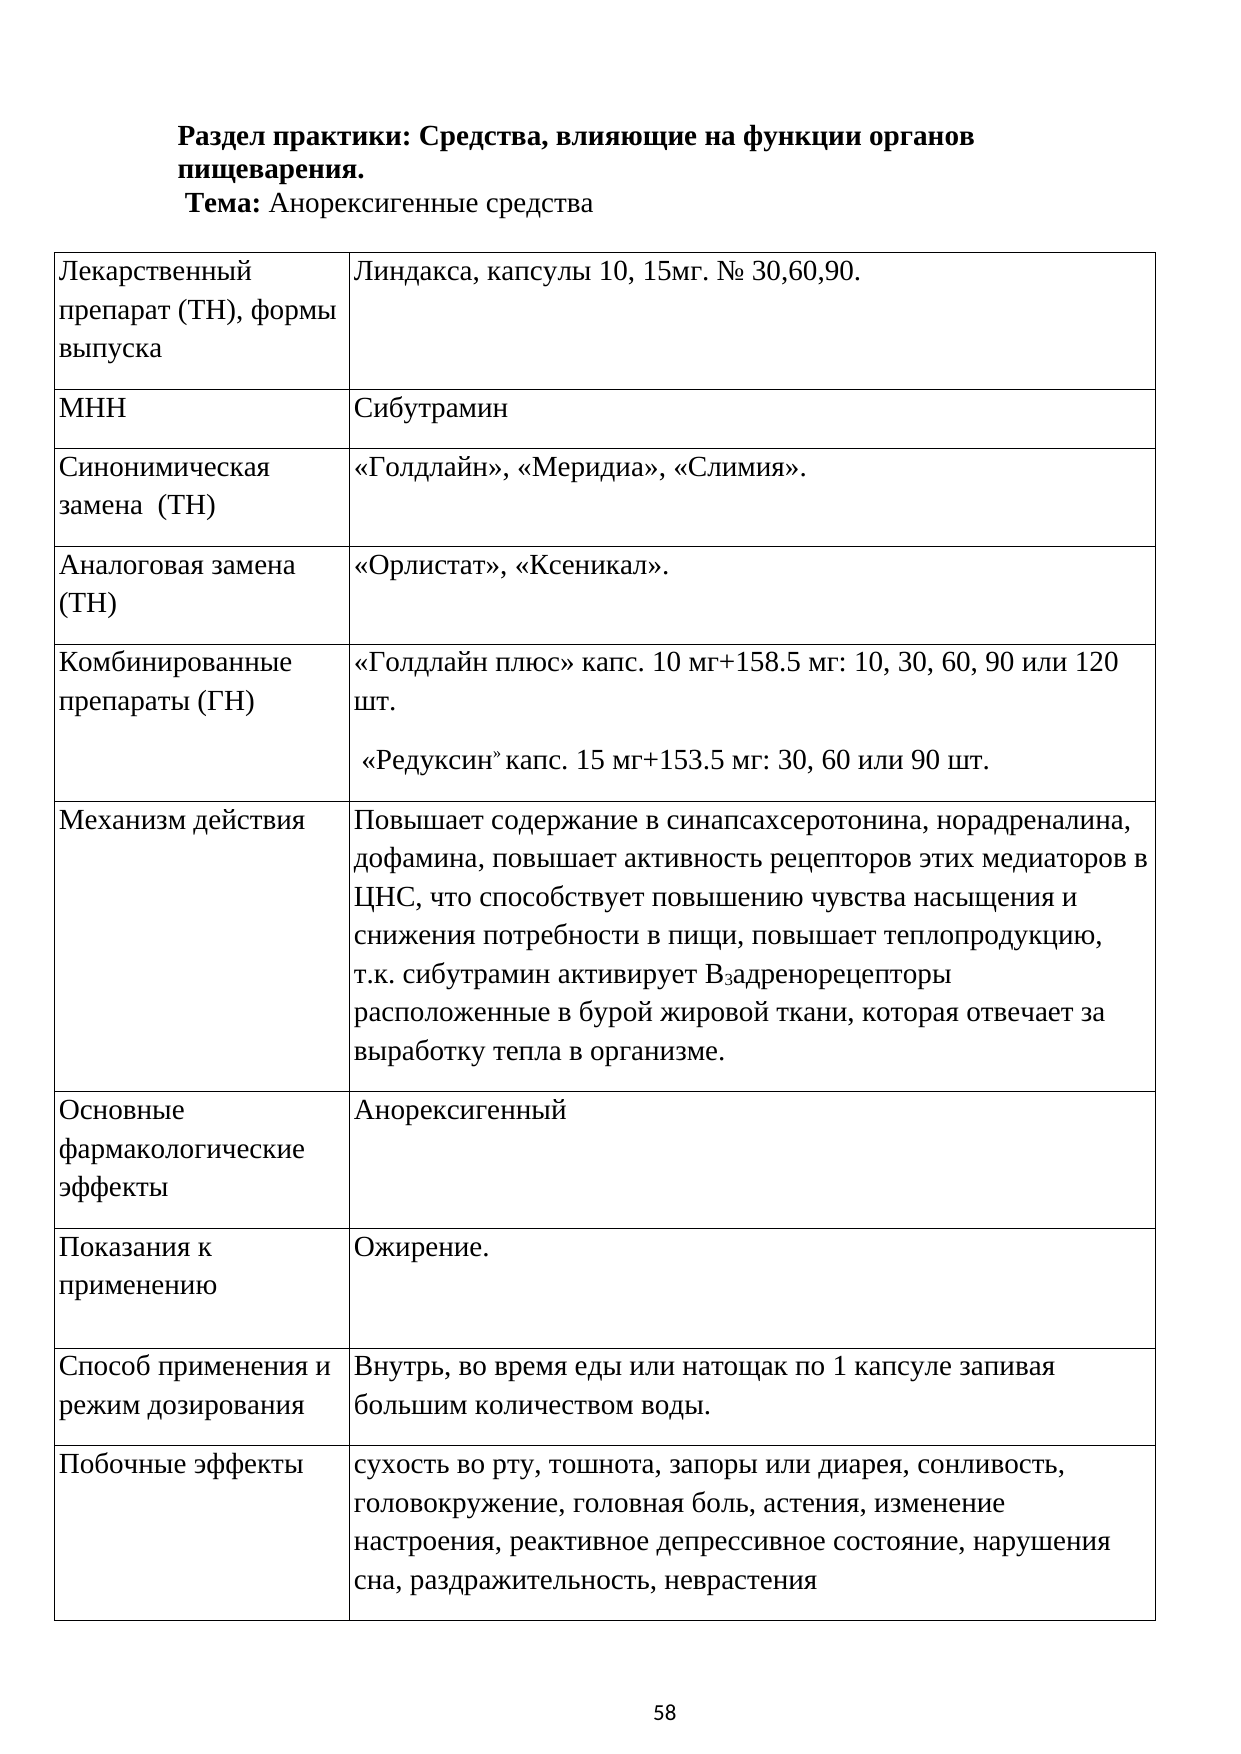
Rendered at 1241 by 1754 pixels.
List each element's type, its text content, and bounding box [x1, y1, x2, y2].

table_cell «Орлистат», «Ксеникал». [350, 547, 1155, 643]
table_cell «Голдлайн», «Меридиа», «Слимия». [350, 449, 1155, 546]
table_cell Аналоговая замена (ТН) [55, 547, 349, 643]
text Тема: Анорексигенные средства [177, 185, 1152, 219]
table_cell Механизм действия [55, 802, 349, 1091]
table_cell Ожирение. [350, 1229, 1155, 1347]
table_header Лекарственный препарат (ТН), формы выпуска [55, 253, 349, 389]
table_header Линдакса, капсулы 10, 15мг. № 30,60,90. [350, 253, 1155, 389]
table_cell «Голдлайн плюс» капс. 10 мг+158.5 мг: 10, 30, 60, 90 или 120 шт. «Редуксин» капс. 15 мг+153.5 мг: 30, 60 или 90 шт. [350, 645, 1155, 801]
table_cell Показания к применению [55, 1229, 349, 1347]
text Раздел практики: Средства, влияющие на функции органов пищеварения. [177, 118, 1152, 185]
table_cell Анорексигенный [350, 1092, 1155, 1228]
table_cell Внутрь, во время еды или натощак по 1 капсуле запивая большим количеством воды. [350, 1349, 1155, 1445]
table_cell Синонимическая замена (ТН) [55, 449, 349, 546]
table_cell МНН [55, 390, 349, 448]
table_cell Повышает содержание в синапсахсеротонина, норадреналина, дофамина, повышает активность рецепторов этих медиаторов в ЦНС, что способствует повышению чувства насыщения и снижения потребности в пищи, повышает теплопродукцию, т.к. сибутрамин активирует В3адренорецепторы расположенные в бурой жировой ткани, которая отвечает за выработку тепла в организме. [350, 802, 1155, 1091]
table_cell Побочные эффекты [55, 1446, 349, 1620]
table_cell Основные фармакологические эффекты [55, 1092, 349, 1228]
table_cell Способ применения и режим дозирования [55, 1349, 349, 1445]
table_cell Комбинированные препараты (ГН) [55, 645, 349, 801]
table_cell сухость во рту, тошнота, запоры или диарея, сонливость, головокружение, головная боль, астения, изменение настроения, реактивное депрессивное состояние, нарушения сна, раздражительность, неврастения [350, 1446, 1155, 1620]
table_cell Сибутрамин [350, 390, 1155, 448]
